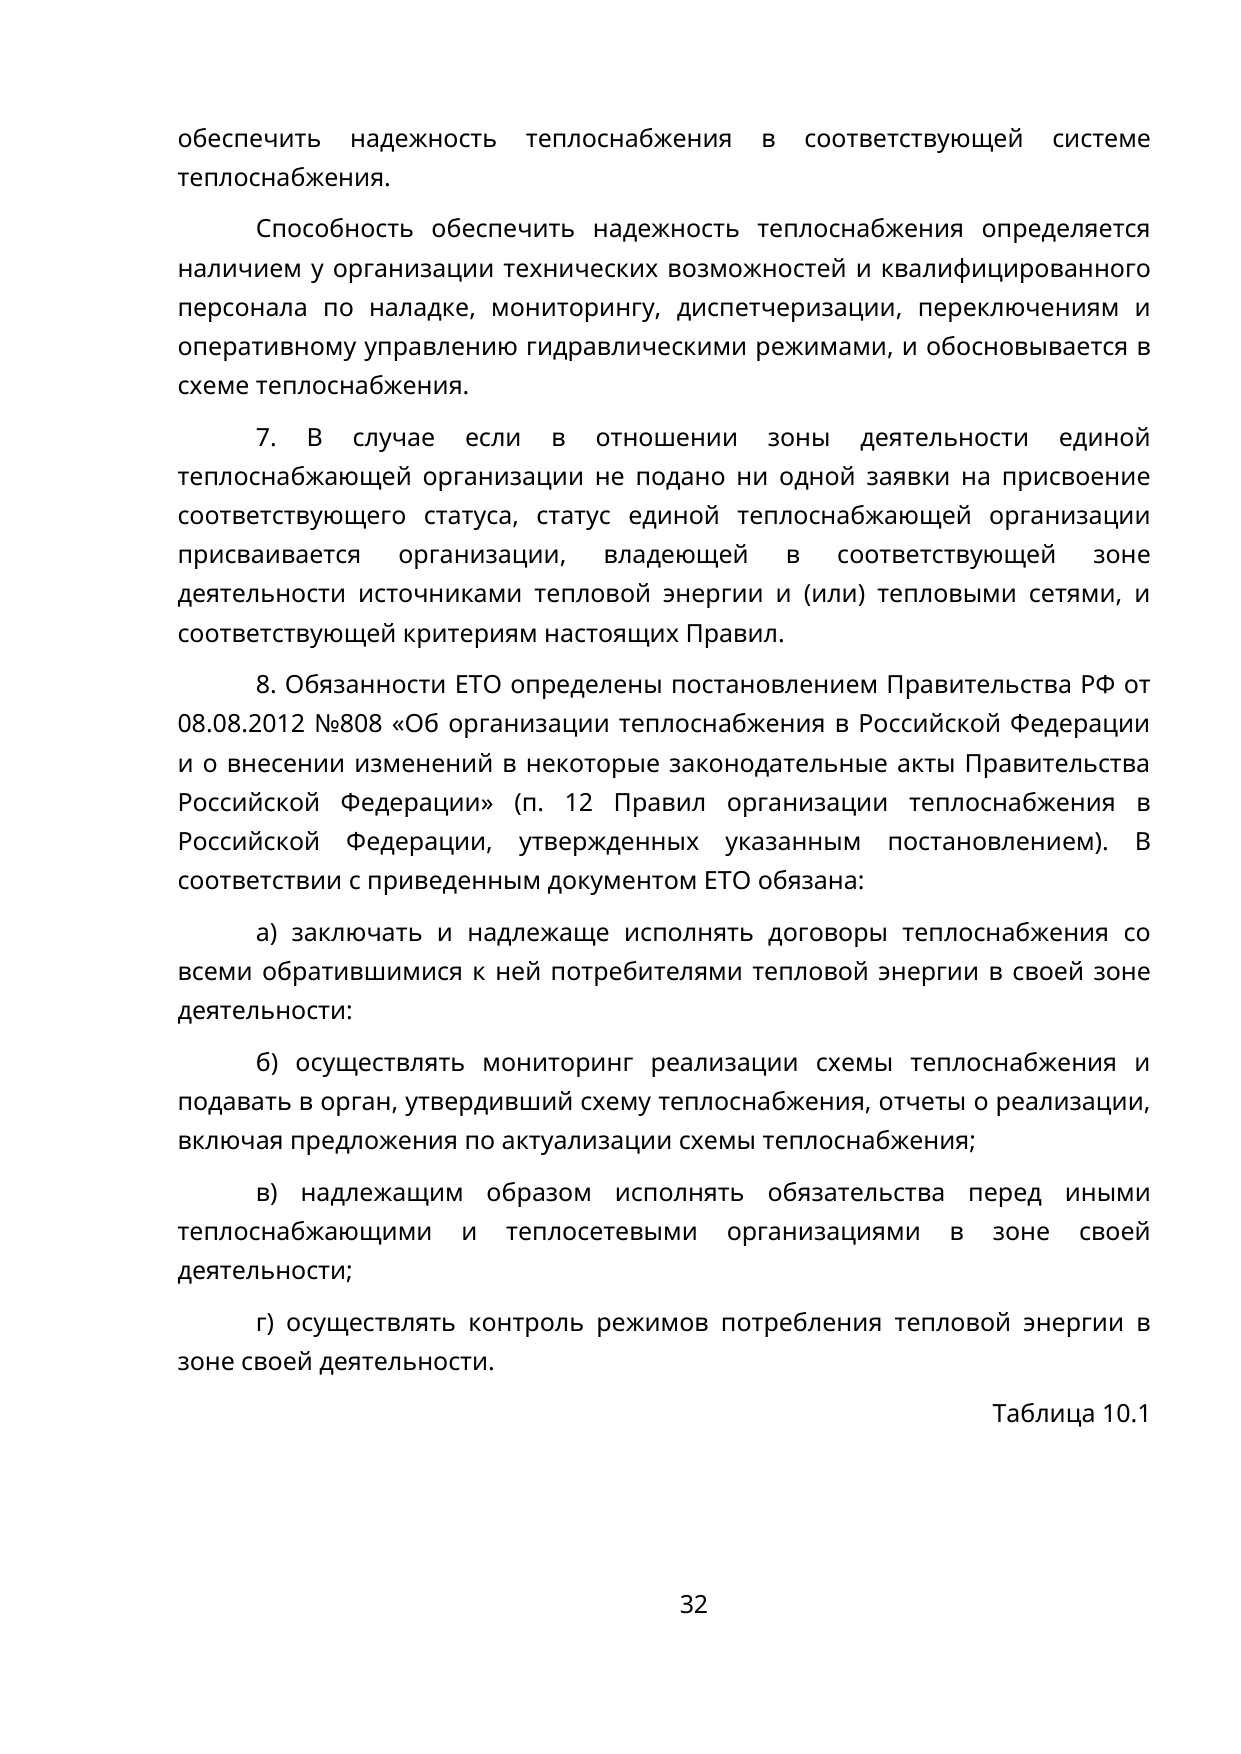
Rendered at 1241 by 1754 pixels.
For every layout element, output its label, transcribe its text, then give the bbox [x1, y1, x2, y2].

text Таблица 10.1 [177, 1395, 1152, 1429]
text в) надлежащим образом исполнять обязательства перед иными теплоснабжающими и теплосетевыми организациями в зоне своей деятельности; [177, 1174, 1152, 1287]
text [177, 120, 1152, 193]
text а) заключать и надлежаще исполнять договоры теплоснабжения со всеми обратившимися к ней потребителями тепловой энергии в своей зоне деятельности: [177, 914, 1152, 1027]
text 7. В случае если в отношении зоны деятельности единой теплоснабжающей организации не подано ни одной заявки на присвоение соответствующего статуса, статус единой теплоснабжающей организации присваивается организации, владеющей в соответствующей зоне деятельности источниками тепловой энергии и (или) тепловыми сетями, и соответствующей критериям настоящих Правил. [177, 419, 1152, 649]
text 8. Обязанности ЕТО определены постановлением Правительства РФ от 08.08.2012 №808 «Об организации теплоснабжения в Российской Федерации и о внесении изменений в некоторые законодательные акты Правительства Российской Федерации» (п. 12 Правил организации теплоснабжения в Российской Федерации, утвержденных указанным постановлением). В соответствии с приведенным документом ЕТО обязана: [177, 667, 1152, 897]
text б) осуществлять мониторинг реализации схемы теплоснабжения и подавать в орган, утвердивший схему теплоснабжения, отчеты о реализации, включая предложения по актуализации схемы теплоснабжения; [177, 1044, 1152, 1157]
text Способность обеспечить надежность теплоснабжения определяется наличием у организации технических возможностей и квалифицированного персонала по наладке, мониторингу, диспетчеризации, переключениям и оперативному управлению гидравлическими режимами, и обосновывается в схеме теплоснабжения. [177, 211, 1152, 402]
text г) осуществлять контроль режимов потребления тепловой энергии в зоне своей деятельности. [177, 1304, 1152, 1378]
